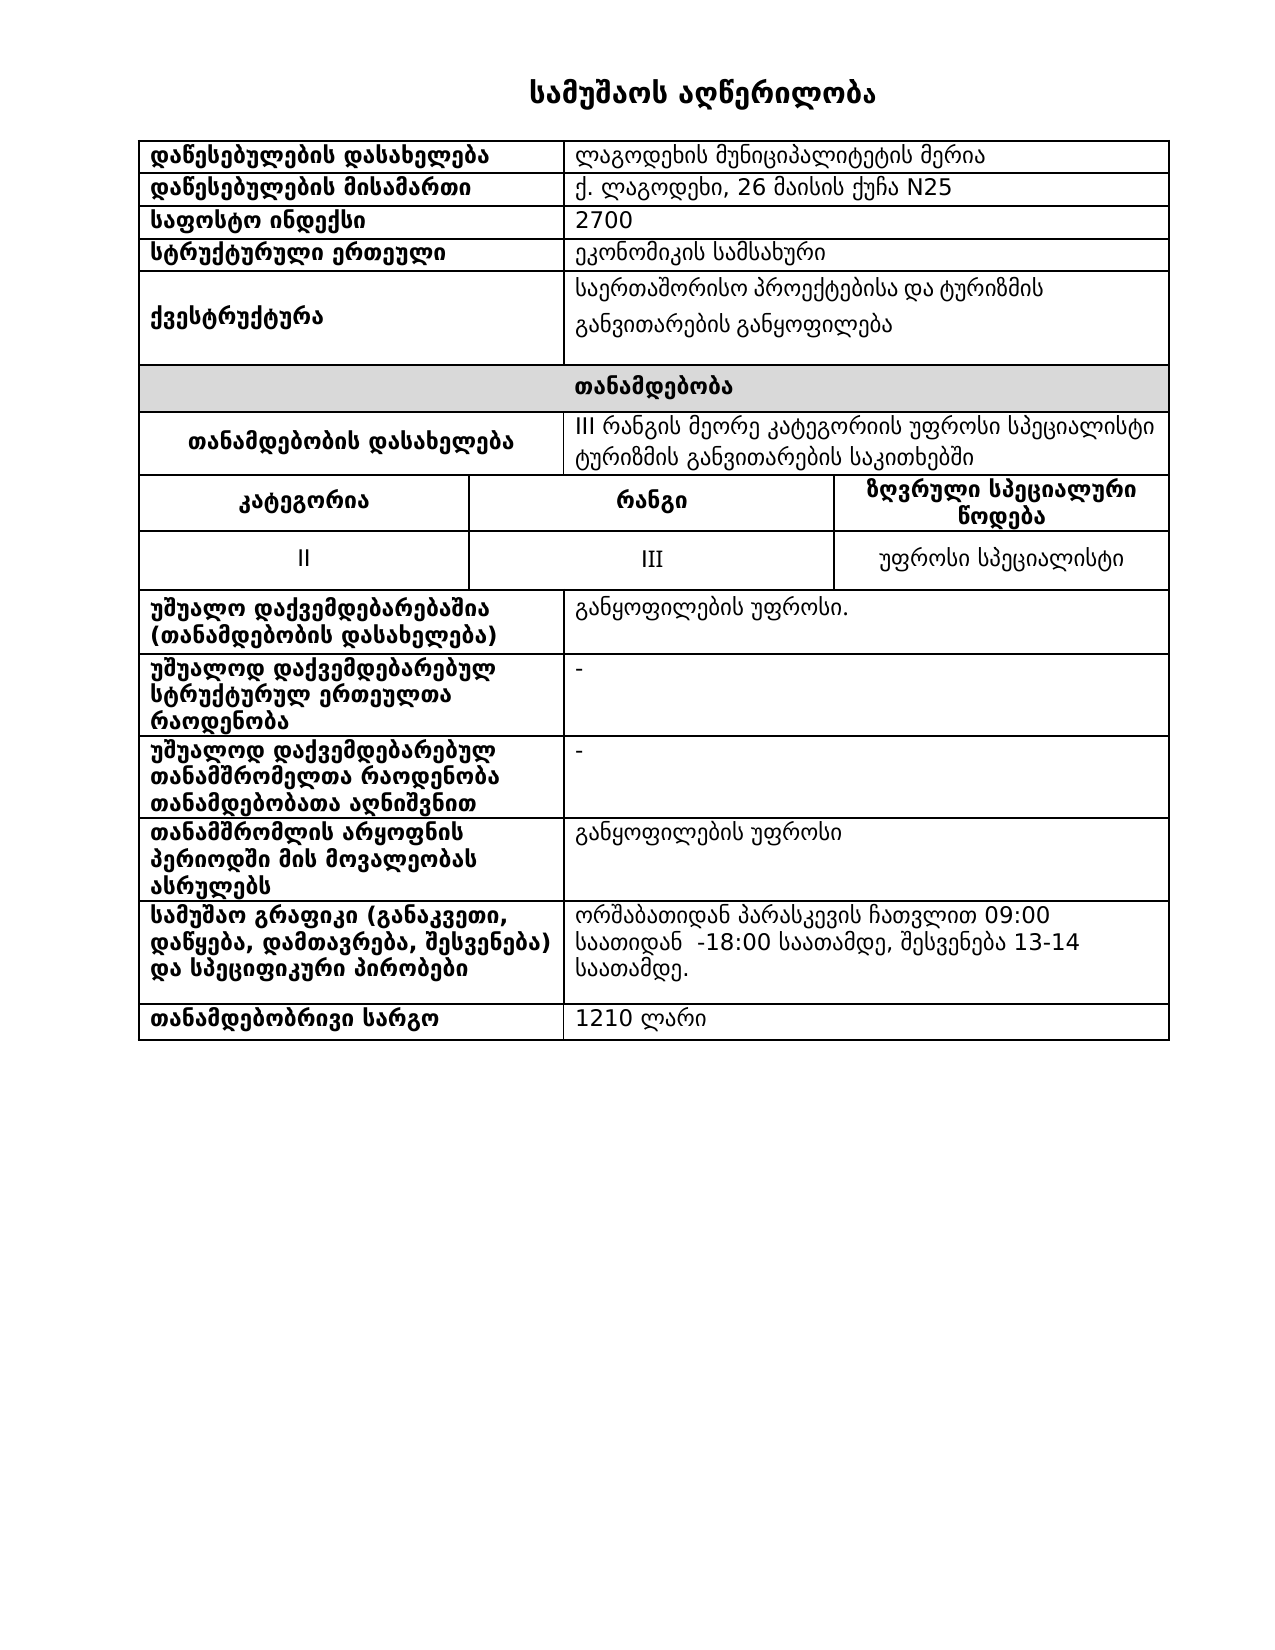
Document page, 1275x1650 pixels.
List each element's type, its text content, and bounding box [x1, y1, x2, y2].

table_cell 2700 [565, 207, 1168, 237]
table_cell რანგი [470, 476, 833, 529]
table_cell განყოფილების უფროსი [565, 819, 1168, 900]
table_cell საერთაშორისო პროექტებისა და ტურიზმის განვითარების განყოფილება [565, 272, 1168, 364]
table_cell თანამდებობა [140, 366, 1168, 411]
table_cell ზღვრული სპეციალური წოდება [835, 476, 1168, 529]
table_cell დაწესებულების მისამართი [140, 174, 563, 205]
table_cell ორშაბათიდან პარასკევის ჩათვლით 09:00 საათიდან -18:00 საათამდე, შესვენება 13-14 საათამდე. [565, 902, 1168, 1003]
table_cell უშუალო დაქვემდებარებაშია (თანამდებობის დასახელება) [140, 591, 563, 653]
table_cell უშუალოდ დაქვემდებარებულ სტრუქტურულ ერთეულთა რაოდენობა [140, 655, 563, 735]
table_cell - [565, 655, 1168, 735]
table_cell თანამდებობის დასახელება [140, 413, 563, 474]
table_cell თანამდებობრივი სარგო [140, 1005, 563, 1038]
table_cell თანამშრომლის არყოფნის პერიოდში მის მოვალეობას ასრულებს [140, 819, 563, 900]
text სამუშაოს აღწერილობა [179, 77, 1226, 111]
table_cell II [140, 532, 468, 589]
table_cell ქ. ლაგოდეხი, 26 მაისის ქუჩა N25 [565, 174, 1168, 205]
table_cell III [470, 532, 833, 589]
table_cell III რანგის მეორე კატეგორიის უფროსი სპეციალისტი ტურიზმის განვითარების საკითხებში [564, 413, 1168, 474]
table_cell საფოსტო ინდექსი [140, 207, 563, 237]
table_cell სამუშაო გრაფიკი (განაკვეთი, დაწყება, დამთავრება, შესვენება) და სპეციფიკური პირობები [140, 902, 563, 1003]
table_cell კატეგორია [140, 476, 468, 529]
table_cell ქვესტრუქტურა [140, 272, 563, 364]
table_cell ეკონომიკის სამსახური [565, 240, 1168, 270]
table_cell უშუალოდ დაქვემდებარებულ თანამშრომელთა რაოდენობა თანამდებობათა აღნიშვნით [140, 737, 563, 817]
table_cell - [565, 737, 1168, 817]
table_header დაწესებულების დასახელება [140, 142, 563, 172]
table_cell უფროსი სპეციალისტი [835, 532, 1168, 589]
table_cell განყოფილების უფროსი. [565, 591, 1168, 653]
table_cell 1210 ლარი [564, 1005, 1168, 1038]
table_cell სტრუქტურული ერთეული [140, 240, 563, 270]
table_header ლაგოდეხის მუნიციპალიტეტის მერია [565, 142, 1168, 172]
